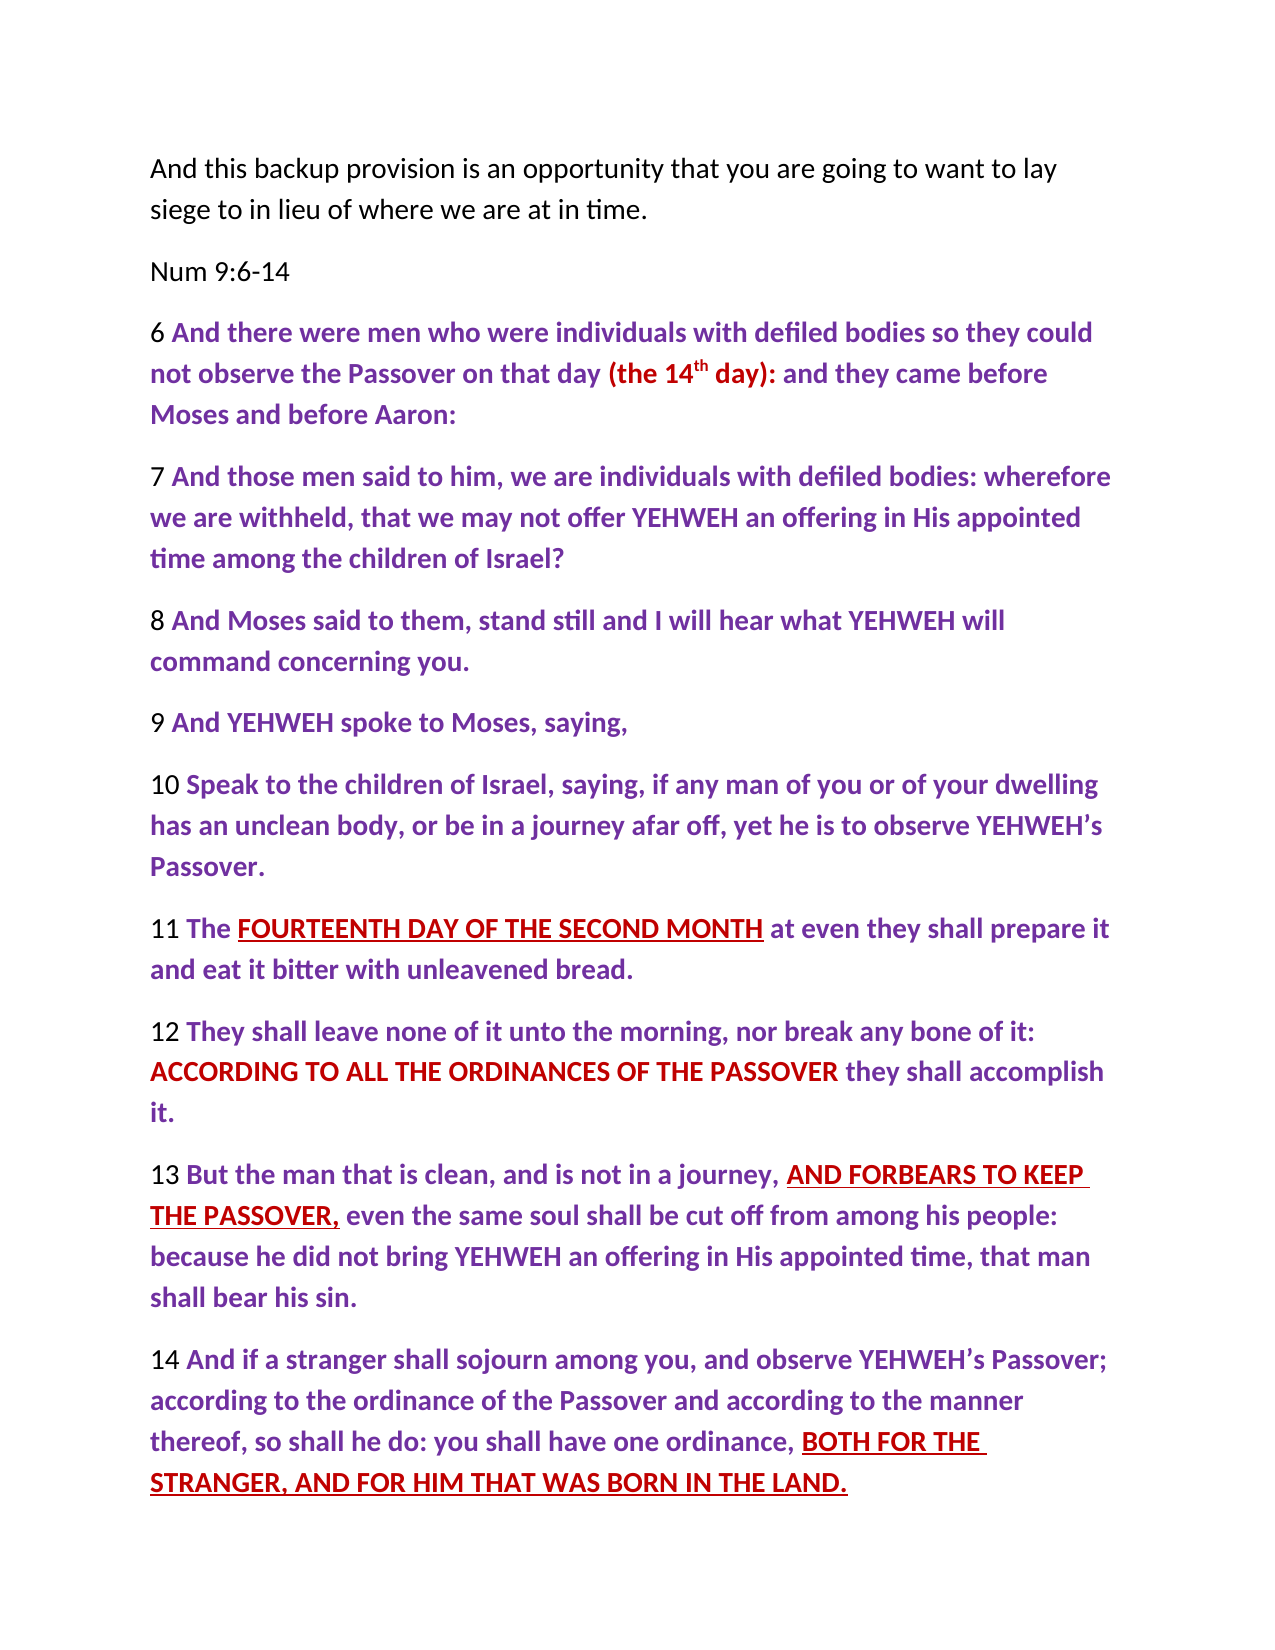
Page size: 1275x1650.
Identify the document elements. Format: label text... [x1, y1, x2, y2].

text Num 9:6-14 [150, 253, 1125, 288]
text 6 And there were men who were individuals with defiled bodies so they could not observe the Passover on that day (the 14th day): and they came before Moses and before Aaron: [150, 314, 1125, 432]
text 11 The FOURTEENTH DAY OF THE SECOND MONTH at even they shall prepare it and eat it bitter with unleavened bread. [150, 910, 1125, 986]
text 10 Speak to the children of Israel, saying, if any man of you or of your dwelling has an unclean body, or be in a journey afar off, yet he is to observe YEHWEH’s Passover. [150, 766, 1125, 884]
text 13 But the man that is clean, and is not in a journey, AND FORBEARS TO KEEP THE PASSOVER, even the same soul shall be cut off from among his people: because he did not bring YEHWEH an offering in His appointed time, that man shall bear his sin. [150, 1156, 1125, 1315]
text 14 And if a stranger shall sojourn among you, and observe YEHWEH’s Passover; according to the ordinance of the Passover and according to the manner thereof, so shall he do: you shall have one ordinance, BOTH FOR THE STRANGER, AND FOR HIM THAT WAS BORN IN THE LAND. [150, 1341, 1125, 1499]
text 12 They shall leave none of it unto the morning, nor break any bone of it: ACCORDING TO ALL THE ORDINANCES OF THE PASSOVER they shall accomplish it. [150, 1013, 1125, 1130]
text And this backup provision is an opportunity that you are going to want to lay siege to in lieu of where we are at in time. [150, 150, 1125, 227]
text 8 And Moses said to them, stand still and I will hear what YEHWEH will command concerning you. [150, 602, 1125, 678]
text 9 And YEHWEH spoke to Moses, saying, [150, 704, 1125, 740]
text 7 And those men said to him, we are individuals with defiled bodies: wherefore we are withheld, that we may not offer YEHWEH an offering in His appointed time among the children of Israel? [150, 458, 1125, 576]
